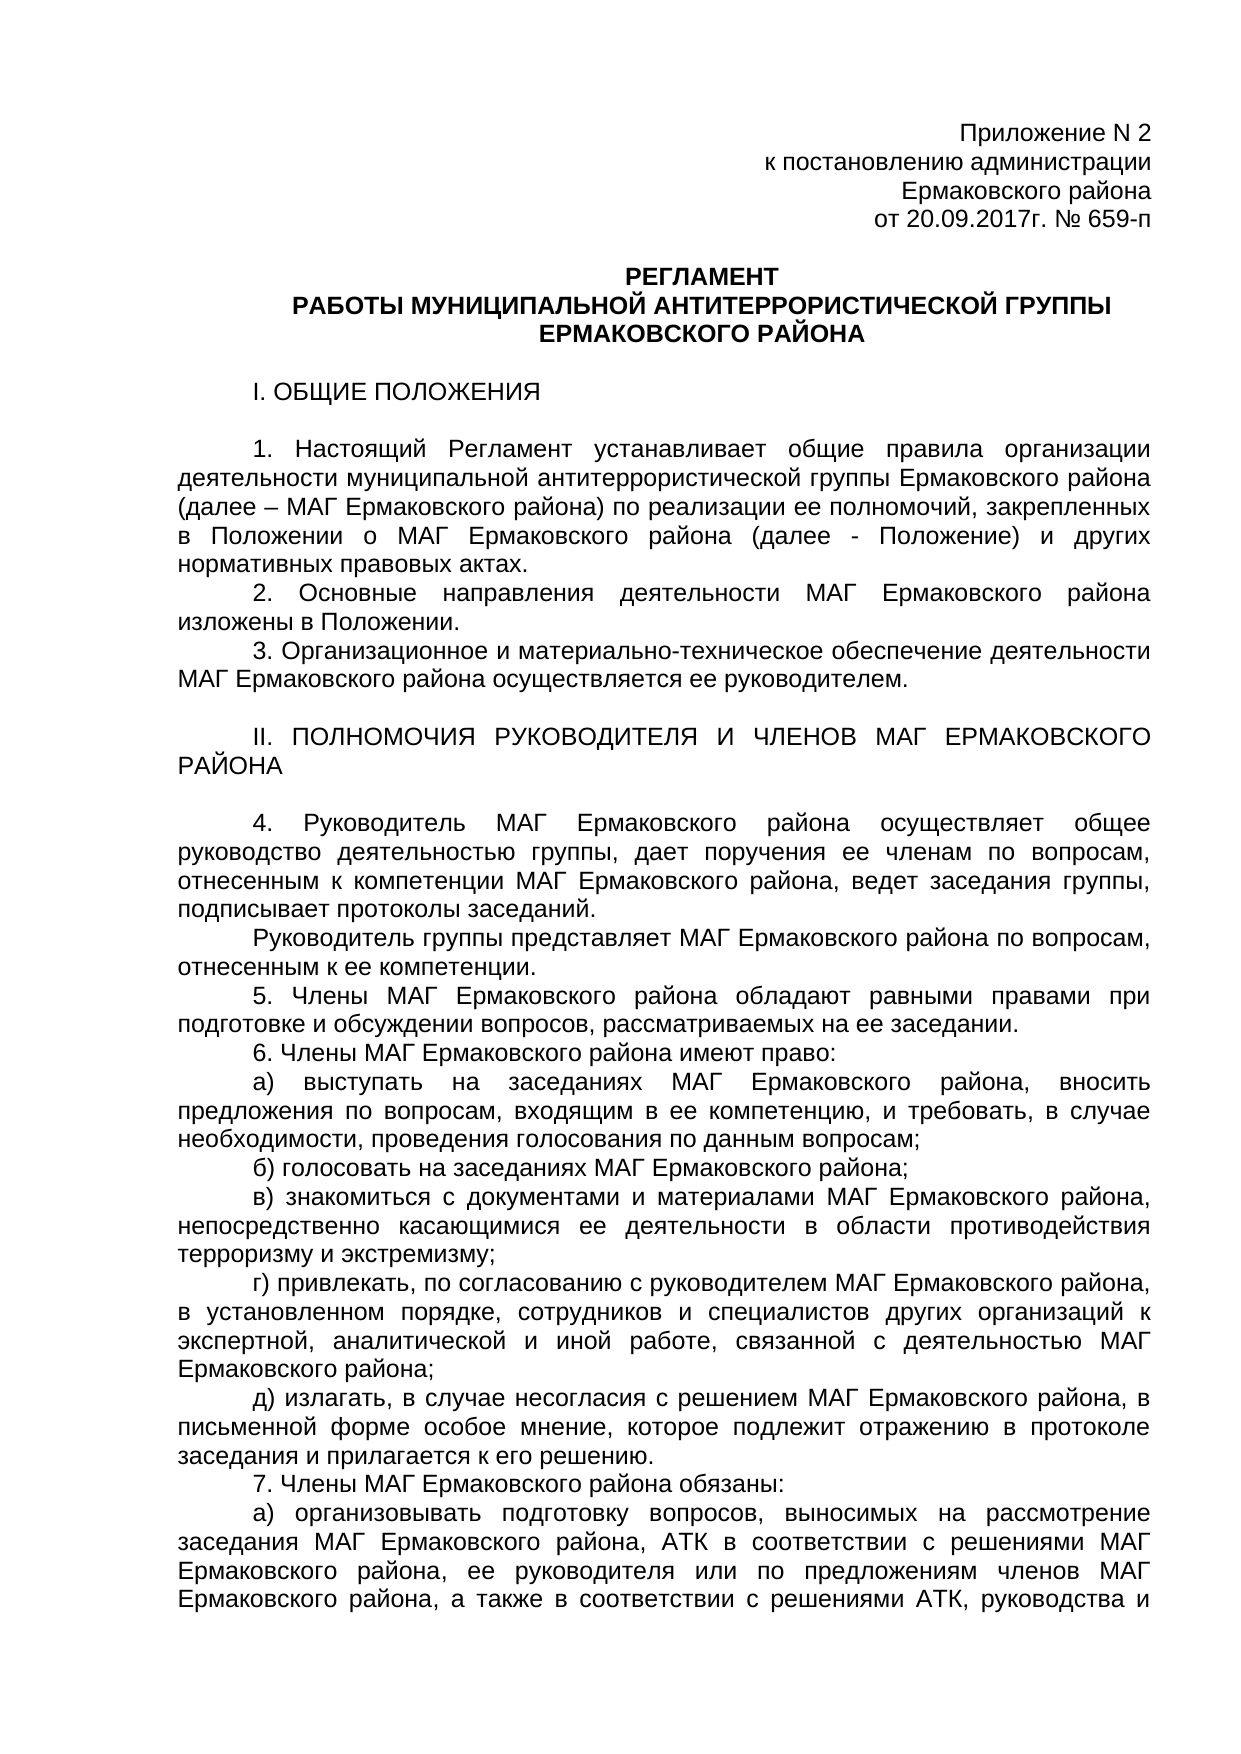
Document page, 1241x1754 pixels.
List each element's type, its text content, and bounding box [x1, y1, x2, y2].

text Приложение N 2 [177, 118, 1152, 147]
text д) излагать, в случае несогласия с решением МАГ Ермаковского района, в письменной форме особое мнение, которое подлежит отражению в протоколе заседания и прилагается к его решению. [177, 1383, 1152, 1469]
text 4. Руководитель МАГ Ермаковского района осуществляет общее руководство деятельностью группы, дает поручения ее членам по вопросам, отнесенным к компетенции МАГ Ермаковского района, ведет заседания группы, подписывает протоколы заседаний. [177, 808, 1152, 923]
text 3. Организационное и материально-техническое обеспечение деятельности МАГ Ермаковского района осуществляется ее руководителем. [177, 636, 1152, 693]
title РАБОТЫ МУНИЦИПАЛЬНОЙ АНТИТЕРРОРИСТИЧЕСКОЙ ГРУППЫ [177, 291, 1152, 319]
text к постановлению администрации [177, 147, 1152, 176]
text 7. Члены МАГ Ермаковского района обязаны: [177, 1469, 1152, 1498]
text от 20.09.2017г. № 659-п [177, 204, 1152, 233]
text Руководитель группы представляет МАГ Ермаковского района по вопросам, отнесенным к ее компетенции. [177, 923, 1152, 981]
text б) голосовать на заседаниях МАГ Ермаковского района; [177, 1153, 1152, 1182]
text II. ПОЛНОМОЧИЯ РУКОВОДИТЕЛЯ И ЧЛЕНОВ МАГ ЕРМАКОВСКОГО РАЙОНА [177, 722, 1152, 779]
text Ермаковского района [177, 176, 1152, 204]
text 2. Основные направления деятельности МАГ Ермаковского района изложены в Положении. [177, 578, 1152, 636]
text 1. Настоящий Регламент устанавливает общие правила организации деятельности муниципальной антитеррористической группы Ермаковского района (далее – МАГ Ермаковского района) по реализации ее полномочий, закрепленных в Положении о МАГ Ермаковского района (далее - Положение) и других нормативных правовых актах. [177, 434, 1152, 578]
title ЕРМАКОВСКОГО РАЙОНА [177, 319, 1152, 348]
text в) знакомиться с документами и материалами МАГ Ермаковского района, непосредственно касающимися ее деятельности в области противодействия терроризму и экстремизму; [177, 1182, 1152, 1268]
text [177, 1498, 1152, 1613]
text I. ОБЩИЕ ПОЛОЖЕНИЯ [177, 377, 1152, 406]
text а) выступать на заседаниях МАГ Ермаковского района, вносить предложения по вопросам, входящим в ее компетенцию, и требовать, в случае необходимости, проведения голосования по данным вопросам; [177, 1067, 1152, 1153]
text РЕГЛАМЕНТ [177, 262, 1152, 291]
text 6. Члены МАГ Ермаковского района имеют право: [177, 1038, 1152, 1067]
text 5. Члены МАГ Ермаковского района обладают равными правами при подготовке и обсуждении вопросов, рассматриваемых на ее заседании. [177, 981, 1152, 1038]
text г) привлекать, по согласованию с руководителем МАГ Ермаковского района, в установленном порядке, сотрудников и специалистов других организаций к экспертной, аналитической и иной работе, связанной с деятельностью МАГ Ермаковского района; [177, 1268, 1152, 1383]
